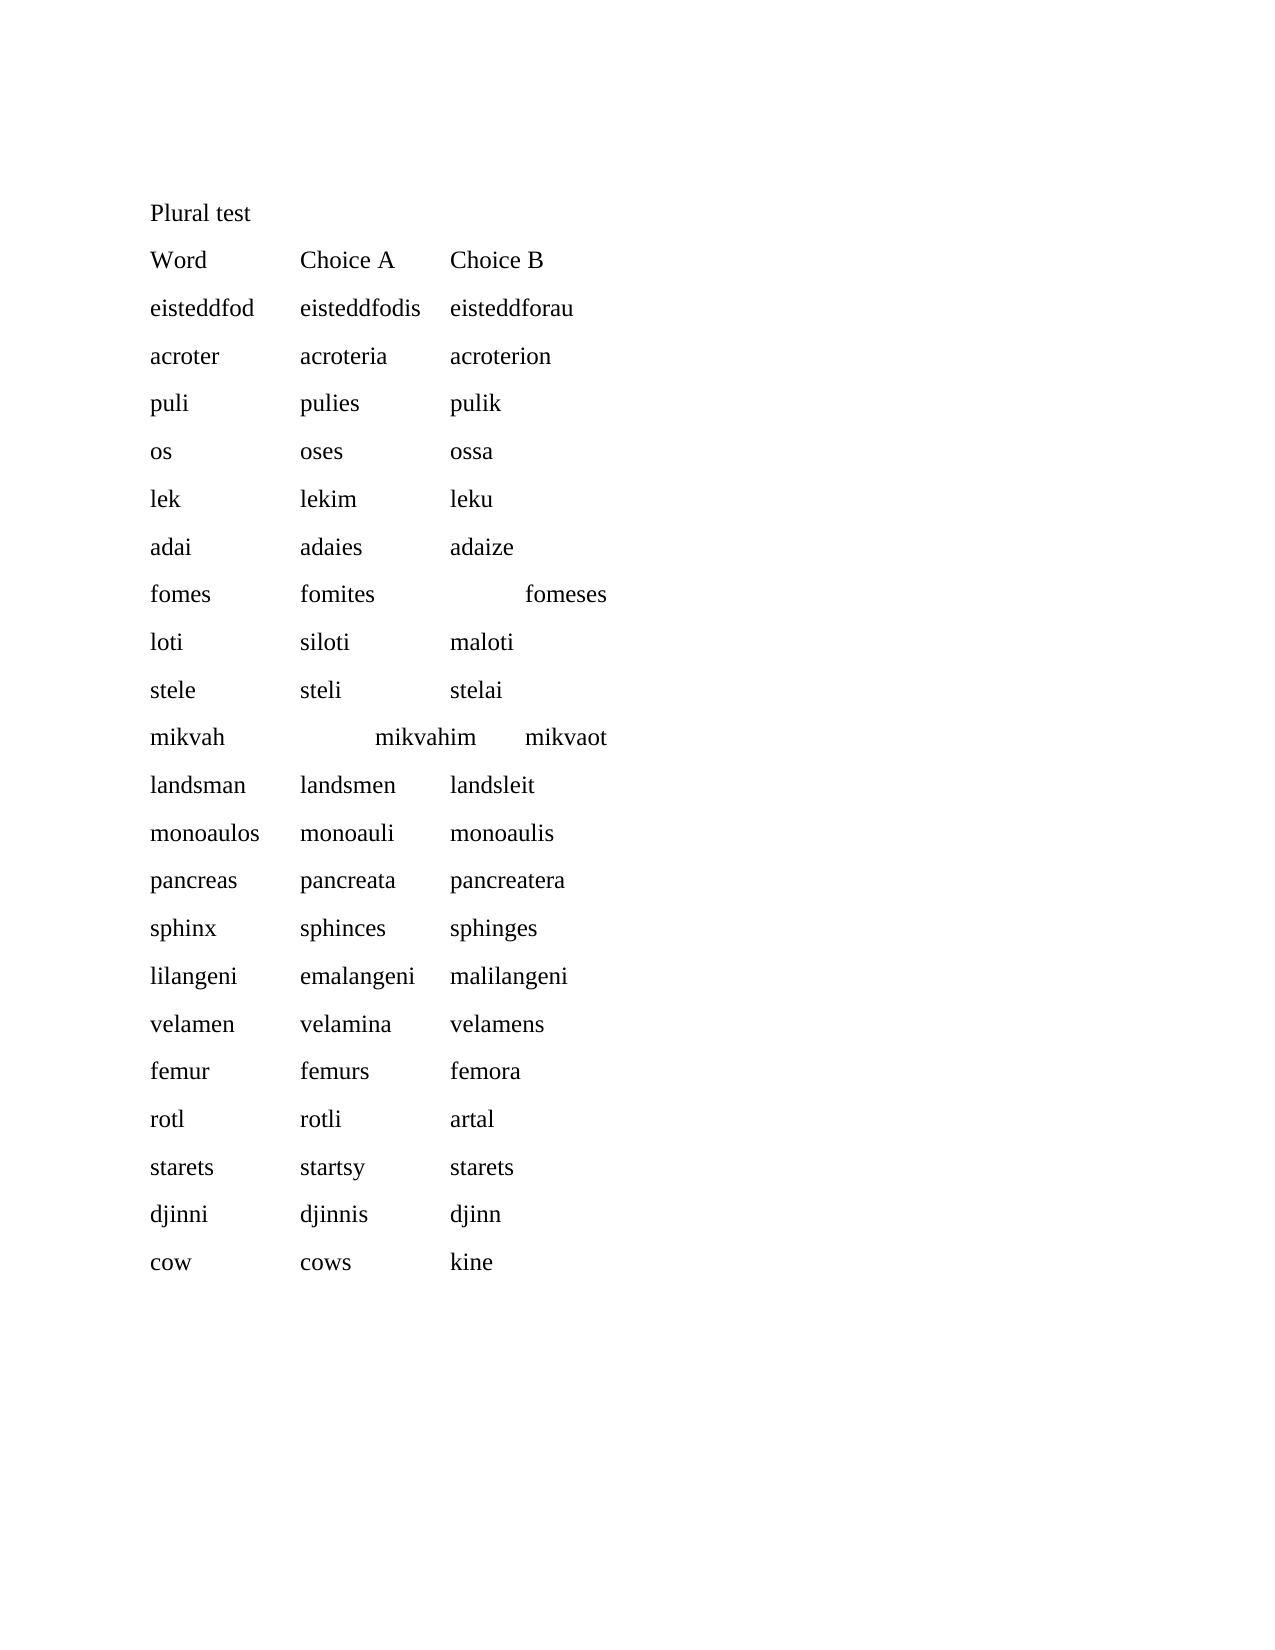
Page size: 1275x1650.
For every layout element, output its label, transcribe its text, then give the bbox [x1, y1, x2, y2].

text femur femurs femora [150, 1056, 1125, 1085]
text fomes fomites fomeses [150, 579, 1125, 608]
text adai adaies adaize [150, 532, 1125, 560]
text loti siloti maloti [150, 627, 1125, 656]
text Plural test [150, 198, 1125, 226]
text djinni djinnis djinn [150, 1199, 1125, 1228]
text velamen velamina velamens [150, 1009, 1125, 1037]
text Word Choice A Choice B [150, 245, 1125, 274]
text acroter acroteria acroterion [150, 341, 1125, 369]
text lilangeni emalangeni malilangeni [150, 961, 1125, 990]
text landsman landsmen landsleit [150, 770, 1125, 799]
text pancreas pancreata pancreatera [150, 866, 1125, 894]
text rotl rotli artal [150, 1104, 1125, 1133]
text stele steli stelai [150, 675, 1125, 703]
text cow cows kine [150, 1247, 1125, 1276]
text sphinx sphinces sphinges [150, 913, 1125, 942]
text eisteddfod eisteddfodis eisteddforau [150, 293, 1125, 322]
text os oses ossa [150, 436, 1125, 465]
text puli pulies pulik [150, 388, 1125, 417]
text lek lekim leku [150, 484, 1125, 513]
text monoaulos monoauli monoaulis [150, 818, 1125, 847]
text starets startsy starets [150, 1152, 1125, 1181]
text mikvah mikvahim mikvaot [150, 722, 1125, 751]
